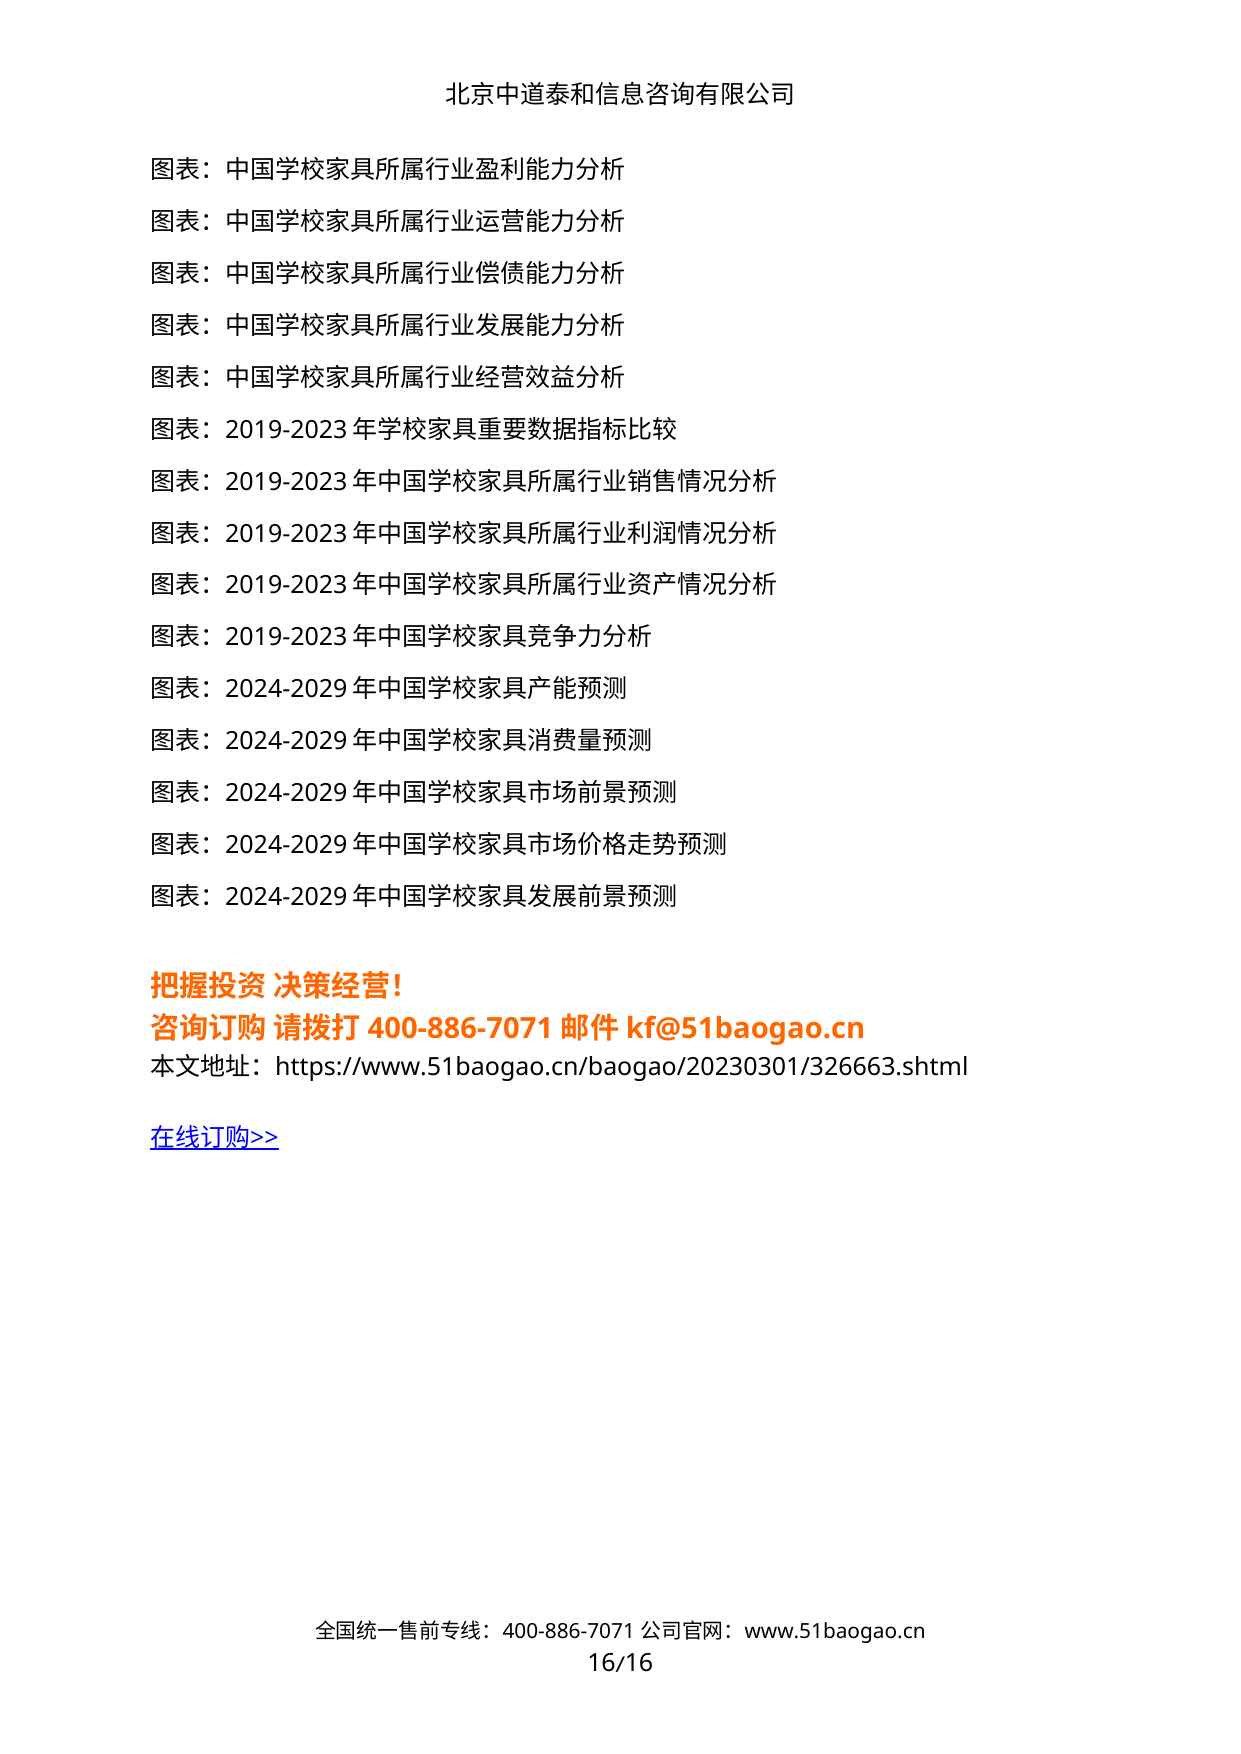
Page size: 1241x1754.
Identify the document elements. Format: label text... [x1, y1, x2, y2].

text 图表：中国学校家具所属行业经营效益分析 [150, 357, 1090, 394]
text 图表：2024-2029年中国学校家具市场前景预测 [150, 772, 1090, 809]
text 图表：2019-2023年中国学校家具所属行业销售情况分析 [150, 461, 1090, 497]
text 图表：中国学校家具所属行业运营能力分析 [150, 202, 1090, 238]
text 图表：2019-2023年学校家具重要数据指标比较 [150, 409, 1090, 446]
text 把握投资 决策经营！咨询订购 请拨打 400-886-7071 邮件 kf@51baogao.cn本文地址：https://www.51baogao.cn/baogao/20230301/326663.shtml [150, 928, 1090, 1083]
text 图表：中国学校家具所属行业发展能力分析 [150, 306, 1090, 342]
text 图表：2024-2029年中国学校家具市场价格走势预测 [150, 824, 1090, 861]
text 在线订购>> [150, 1083, 1090, 1153]
text 图表：2019-2023年中国学校家具所属行业利润情况分析 [150, 513, 1090, 549]
text 图表：中国学校家具所属行业盈利能力分析 [150, 150, 1090, 186]
text 图表：中国学校家具所属行业偿债能力分析 [150, 254, 1090, 290]
text 图表：2024-2029年中国学校家具消费量预测 [150, 721, 1090, 757]
text 图表：2024-2029年中国学校家具发展前景预测 [150, 876, 1090, 912]
text 图表：2019-2023年中国学校家具所属行业资产情况分析 [150, 565, 1090, 601]
text 图表：2019-2023年中国学校家具竞争力分析 [150, 617, 1090, 653]
text 图表：2024-2029年中国学校家具产能预测 [150, 669, 1090, 705]
